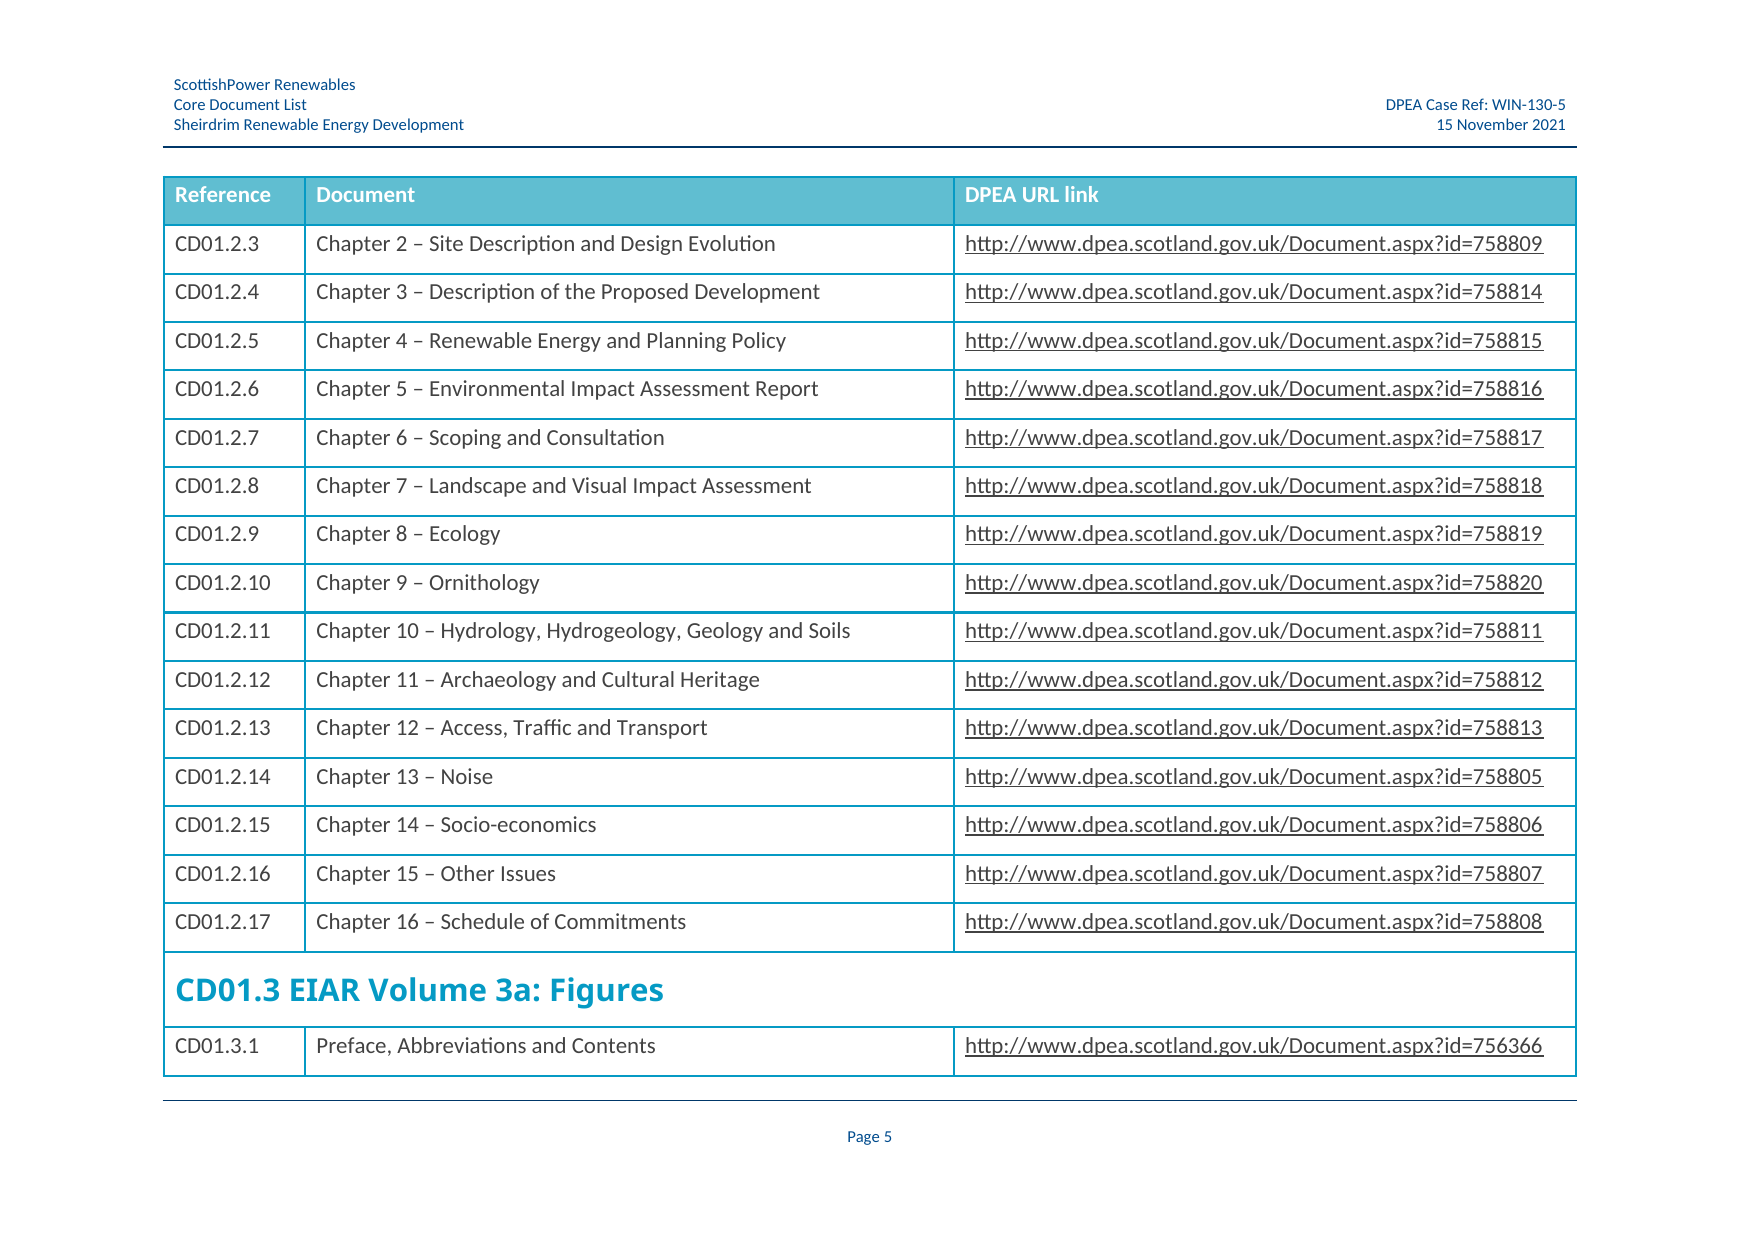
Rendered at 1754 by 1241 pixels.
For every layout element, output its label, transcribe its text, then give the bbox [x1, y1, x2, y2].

table_cell CD01.2.3 [165, 226, 304, 272]
table_cell Chapter 11 – Archaeology and Cultural Heritage [306, 662, 953, 708]
table_cell CD01.2.13 [165, 710, 304, 757]
table_cell http://www.dpea.scotland.gov.uk/Document.aspx?id=758807 [955, 856, 1575, 902]
table_cell Chapter 10 – Hydrology, Hydrogeology, Geology and Soils [306, 614, 953, 660]
table_cell CD01.2.11 [165, 614, 304, 660]
table_cell http://www.dpea.scotland.gov.uk/Document.aspx?id=758820 [955, 565, 1575, 611]
table_cell CD01.3 EIAR Volume 3a: Figures [165, 953, 1575, 1026]
table_cell CD01.2.9 [165, 517, 304, 563]
table_cell Chapter 7 – Landscape and Visual Impact Assessment [306, 468, 953, 514]
table_header Document [306, 178, 953, 224]
table_cell Chapter 2 – Site Description and Design Evolution [306, 226, 953, 272]
table_cell Chapter 15 – Other Issues [306, 856, 953, 902]
table_cell CD01.2.8 [165, 468, 304, 514]
table_cell CD01.2.5 [165, 323, 304, 369]
table_cell http://www.dpea.scotland.gov.uk/Document.aspx?id=758816 [955, 371, 1575, 418]
table_cell CD01.3.1 [165, 1028, 304, 1074]
table_cell Chapter 4 – Renewable Energy and Planning Policy [306, 323, 953, 369]
table_cell http://www.dpea.scotland.gov.uk/Document.aspx?id=758812 [955, 662, 1575, 708]
table_cell CD01.2.17 [165, 904, 304, 951]
table_cell http://www.dpea.scotland.gov.uk/Document.aspx?id=758809 [955, 226, 1575, 272]
table_cell http://www.dpea.scotland.gov.uk/Document.aspx?id=758815 [955, 323, 1575, 369]
table_cell Chapter 12 – Access, Traffic and Transport [306, 710, 953, 757]
table_cell CD01.2.12 [165, 662, 304, 708]
table_cell Chapter 16 – Schedule of Commitments [306, 904, 953, 951]
table_cell http://www.dpea.scotland.gov.uk/Document.aspx?id=758819 [955, 517, 1575, 563]
table_cell CD01.2.4 [165, 275, 304, 321]
table_cell http://www.dpea.scotland.gov.uk/Document.aspx?id=756366 [955, 1028, 1575, 1074]
table_cell http://www.dpea.scotland.gov.uk/Document.aspx?id=758811 [955, 614, 1575, 660]
table_cell Chapter 3 – Description of the Proposed Development [306, 275, 953, 321]
table_cell CD01.2.14 [165, 759, 304, 805]
table_cell http://www.dpea.scotland.gov.uk/Document.aspx?id=758818 [955, 468, 1575, 514]
table_cell http://www.dpea.scotland.gov.uk/Document.aspx?id=758813 [955, 710, 1575, 757]
table_cell Chapter 9 – Ornithology [306, 565, 953, 611]
table_cell Chapter 8 – Ecology [306, 517, 953, 563]
table_cell http://www.dpea.scotland.gov.uk/Document.aspx?id=758808 [955, 904, 1575, 951]
table_cell Chapter 6 – Scoping and Consultation [306, 420, 953, 466]
table_header DPEA URL link [955, 178, 1575, 224]
table_cell http://www.dpea.scotland.gov.uk/Document.aspx?id=758814 [955, 275, 1575, 321]
table_cell CD01.2.10 [165, 565, 304, 611]
table_cell CD01.2.16 [165, 856, 304, 902]
table_cell http://www.dpea.scotland.gov.uk/Document.aspx?id=758805 [955, 759, 1575, 805]
table_cell http://www.dpea.scotland.gov.uk/Document.aspx?id=758806 [955, 807, 1575, 854]
table_cell Chapter 14 – Socio-economics [306, 807, 953, 854]
table_cell CD01.2.15 [165, 807, 304, 854]
table_cell http://www.dpea.scotland.gov.uk/Document.aspx?id=758817 [955, 420, 1575, 466]
table_cell Chapter 13 – Noise [306, 759, 953, 805]
table_cell CD01.2.7 [165, 420, 304, 466]
table_cell Chapter 5 – Environmental Impact Assessment Report [306, 371, 953, 418]
table_cell Preface, Abbreviations and Contents [306, 1028, 953, 1074]
table_header Reference [165, 178, 304, 224]
table_cell CD01.2.6 [165, 371, 304, 418]
